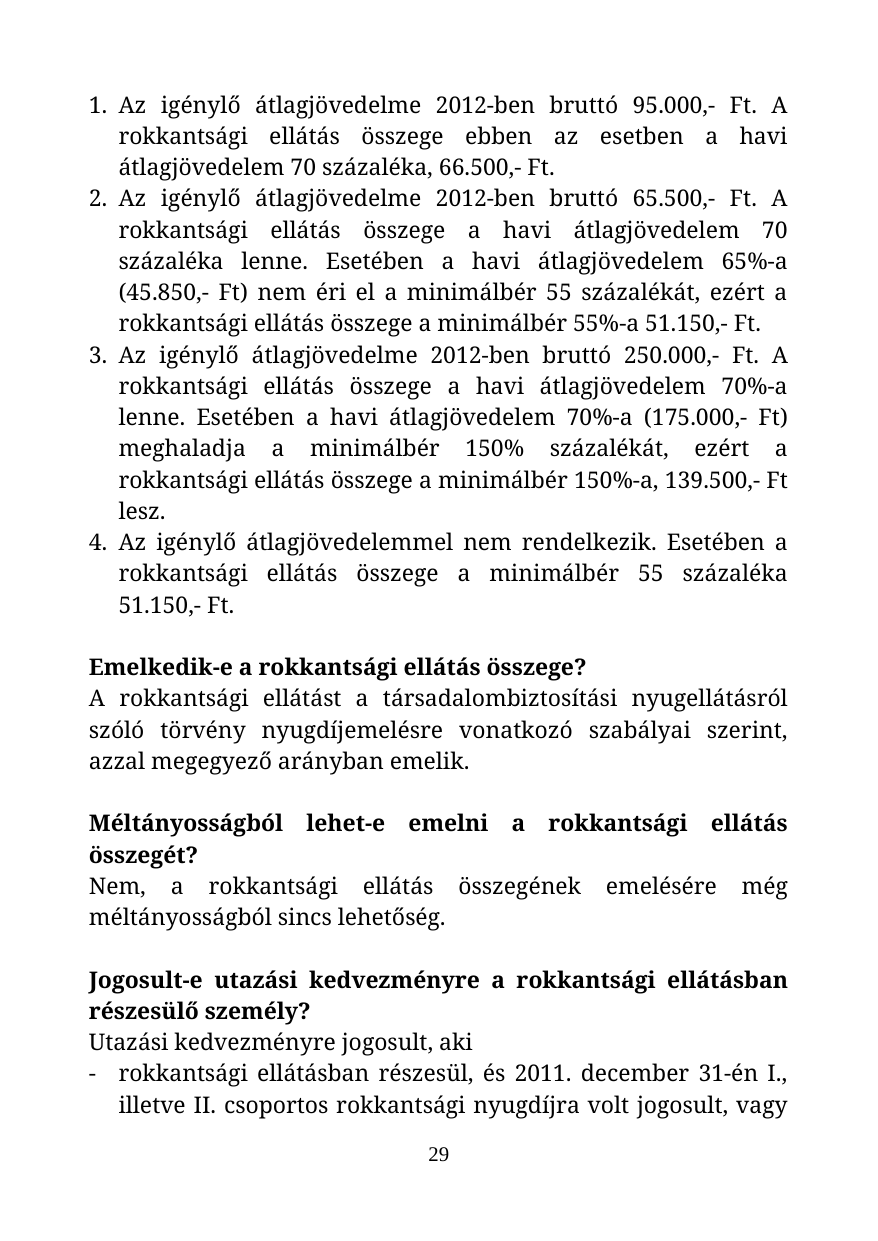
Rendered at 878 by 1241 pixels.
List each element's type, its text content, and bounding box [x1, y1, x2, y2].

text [89, 1057, 788, 1120]
list Az igénylő átlagjövedelme 2012-ben bruttó 95.000,- Ft. A rokkantsági ellátás összege ebben az esetben a havi átlagjövedelem 70 százaléka, 66.500,- Ft. [89, 89, 788, 182]
text Emelkedik-e a rokkantsági ellátás összege? [89, 651, 788, 682]
list Az igénylő átlagjövedelme 2012-ben bruttó 250.000,- Ft. A rokkantsági ellátás összege a havi átlagjövedelem 70%-a lenne. Esetében a havi átlagjövedelem 70%-a (175.000,- Ft) meghaladja a minimálbér 150% százalékát, ezért a rokkantsági ellátás összege a minimálbér 150%-a, 139.500,- Ft lesz. [89, 339, 788, 526]
text Méltányosságból lehet-e emelni a rokkantsági ellátás összegét? [89, 807, 788, 870]
list Az igénylő átlagjövedelme 2012-ben bruttó 65.500,- Ft. A rokkantsági ellátás összege a havi átlagjövedelem 70 százaléka lenne. Esetében a havi átlagjövedelem 65%-a (45.850,- Ft) nem éri el a minimálbér 55 százalékát, ezért a rokkantsági ellátás összege a minimálbér 55%-a 51.150,- Ft. [89, 182, 788, 339]
text Jogosult-e utazási kedvezményre a rokkantsági ellátásban részesülő személy? [89, 964, 788, 1026]
text Utazási kedvezményre jogosult, aki [89, 1026, 788, 1057]
list Az igénylő átlagjövedelemmel nem rendelkezik. Esetében a rokkantsági ellátás összege a minimálbér 55 százaléka 51.150,- Ft. [89, 526, 788, 620]
text A rokkantsági ellátást a társadalombiztosítási nyugellátásról szóló törvény nyugdíjemelésre vonatkozó szabályai szerint, azzal megegyező arányban emelik. [89, 682, 788, 776]
text Nem, a rokkantsági ellátás összegének emelésére még méltányosságból sincs lehetőség. [89, 870, 788, 932]
